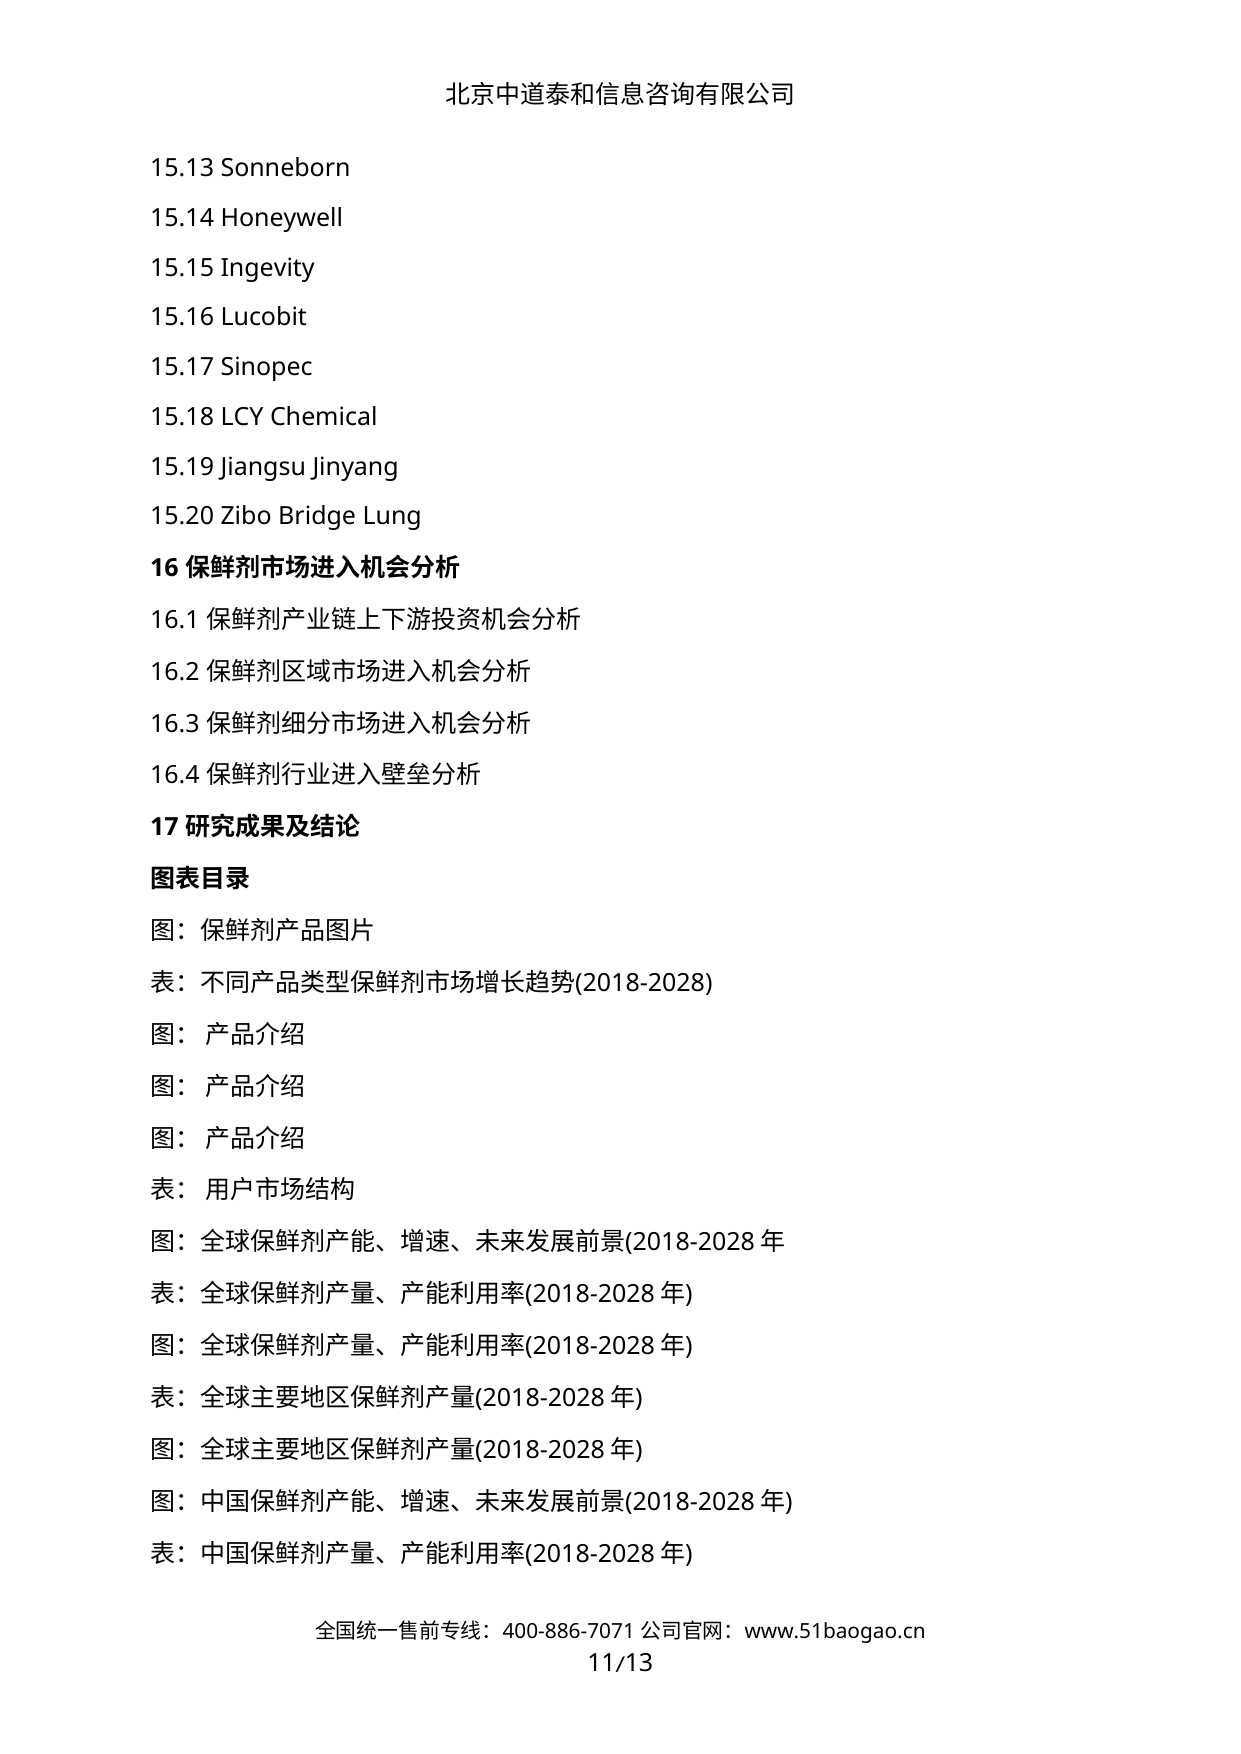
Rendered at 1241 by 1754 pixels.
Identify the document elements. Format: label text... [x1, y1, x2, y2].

text 16.4 保鲜剂行业进入壁垒分析 [150, 755, 1090, 791]
text 表：中国保鲜剂产量、产能利用率(2018-2028年) [150, 1533, 1090, 1569]
text 17 研究成果及结论 [150, 807, 1090, 843]
text 表：不同产品类型保鲜剂市场增长趋势(2018-2028) [150, 962, 1090, 999]
text 15.18 LCY Chemical [150, 398, 1090, 432]
text 16.3 保鲜剂细分市场进入机会分析 [150, 703, 1090, 739]
text 15.13 Sonneborn [150, 150, 1090, 184]
text 图：全球主要地区保鲜剂产量(2018-2028年) [150, 1429, 1090, 1466]
text 图：全球保鲜剂产量、产能利用率(2018-2028年) [150, 1326, 1090, 1362]
text 图：保鲜剂产品图片 [150, 911, 1090, 947]
text 图表目录 [150, 859, 1090, 895]
text 15.15 Ingevity [150, 249, 1090, 283]
text 15.17 Sinopec [150, 349, 1090, 383]
text 15.14 Honeywell [150, 200, 1090, 234]
text 16.1 保鲜剂产业链上下游投资机会分析 [150, 599, 1090, 636]
text 图： 产品介绍 [150, 1014, 1090, 1051]
text 图：全球保鲜剂产能、增速、未来发展前景(2018-2028年 [150, 1222, 1090, 1258]
text 表：全球主要地区保鲜剂产量(2018-2028年) [150, 1377, 1090, 1414]
text 图： 产品介绍 [150, 1066, 1090, 1102]
text 15.16 Lucobit [150, 299, 1090, 333]
text 16.2 保鲜剂区域市场进入机会分析 [150, 651, 1090, 687]
text 表：全球保鲜剂产量、产能利用率(2018-2028年) [150, 1274, 1090, 1310]
text 15.19 Jiangsu Jinyang [150, 448, 1090, 482]
text 图： 产品介绍 [150, 1118, 1090, 1154]
text 15.20 Zibo Bridge Lung [150, 498, 1090, 532]
text 图：中国保鲜剂产能、增速、未来发展前景(2018-2028年) [150, 1481, 1090, 1517]
text 16 保鲜剂市场进入机会分析 [150, 547, 1090, 584]
text 表： 用户市场结构 [150, 1170, 1090, 1206]
